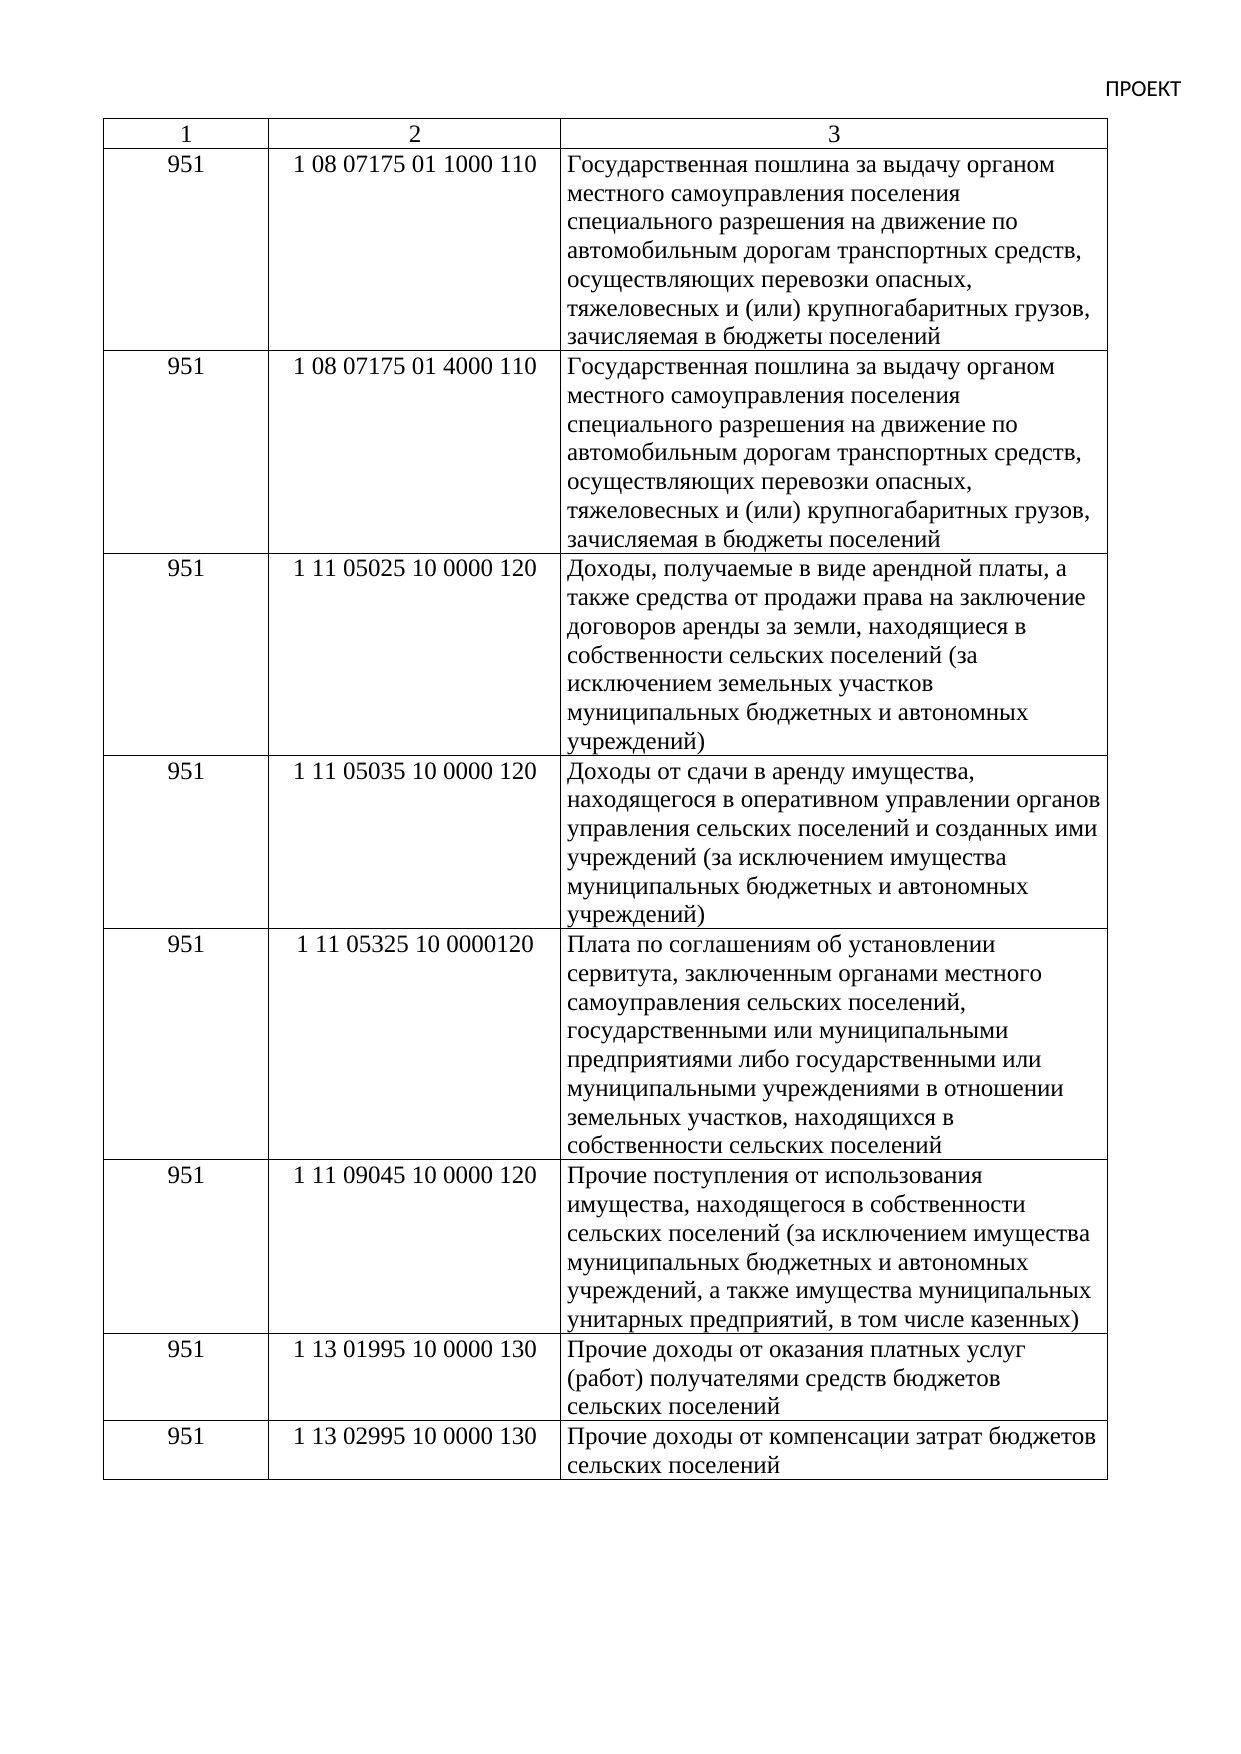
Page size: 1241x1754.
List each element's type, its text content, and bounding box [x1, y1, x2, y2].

table_cell 1 08 07175 01 1000 110 [269, 149, 560, 350]
table_cell Прочие доходы от компенсации затрат бюджетов сельских поселений [561, 1421, 1107, 1479]
table_header 2 [269, 119, 560, 148]
table_cell 1 11 05035 10 0000 120 [269, 756, 560, 928]
table_cell Государственная пошлина за выдачу органом местного самоуправления поселения специального разрешения на движение по автомобильным дорогам транспортных средств, осуществляющих перевозки опасных, тяжеловесных и (или) крупногабаритных грузов, зачисляемая в бюджеты поселений [561, 149, 1107, 350]
table_cell 1 11 05325 10 0000120 [269, 929, 560, 1159]
table_cell Доходы от сдачи в аренду имущества, находящегося в оперативном управлении органов управления сельских поселений и созданных ими учреждений (за исключением имущества муниципальных бюджетных и автономных учреждений) [561, 756, 1107, 928]
table_cell 951 [104, 1421, 268, 1479]
table_cell 951 [104, 929, 268, 1159]
table_cell Прочие поступления от использования имущества, находящегося в собственности сельских поселений (за исключением имущества муниципальных бюджетных и автономных учреждений, а также имущества муниципальных унитарных предприятий, в том числе казенных) [561, 1160, 1107, 1333]
table_cell Государственная пошлина за выдачу органом местного самоуправления поселения специального разрешения на движение по автомобильным дорогам транспортных средств, осуществляющих перевозки опасных, тяжеловесных и (или) крупногабаритных грузов, зачисляемая в бюджеты поселений [561, 351, 1107, 552]
table_cell Прочие доходы от оказания платных услуг (работ) получателями средств бюджетов сельских поселений [561, 1334, 1107, 1420]
table_cell 951 [104, 351, 268, 552]
table_cell 1 13 02995 10 0000 130 [269, 1421, 560, 1479]
table_cell 1 11 09045 10 0000 120 [269, 1160, 560, 1333]
table_cell 951 [104, 149, 268, 350]
table_cell Доходы, получаемые в виде арендной платы, а также средства от продажи права на заключение договоров аренды за земли, находящиеся в собственности сельских поселений (за исключением земельных участков муниципальных бюджетных и автономных учреждений) [561, 554, 1107, 755]
table_cell 1 11 05025 10 0000 120 [269, 554, 560, 755]
table_header 1 [104, 119, 268, 148]
table_cell 1 08 07175 01 4000 110 [269, 351, 560, 552]
table_cell 951 [104, 1334, 268, 1420]
table_cell Плата по соглашениям об установлении сервитута, заключенным органами местного самоуправления сельских поселений, государственными или муниципальными предприятиями либо государственными или муниципальными учреждениями в отношении земельных участков, находящихся в собственности сельских поселений [561, 929, 1107, 1159]
table_cell 1 13 01995 10 0000 130 [269, 1334, 560, 1420]
table_cell 951 [104, 1160, 268, 1333]
table_cell 951 [104, 756, 268, 928]
table_header 3 [561, 119, 1107, 148]
table_cell 951 [104, 554, 268, 755]
